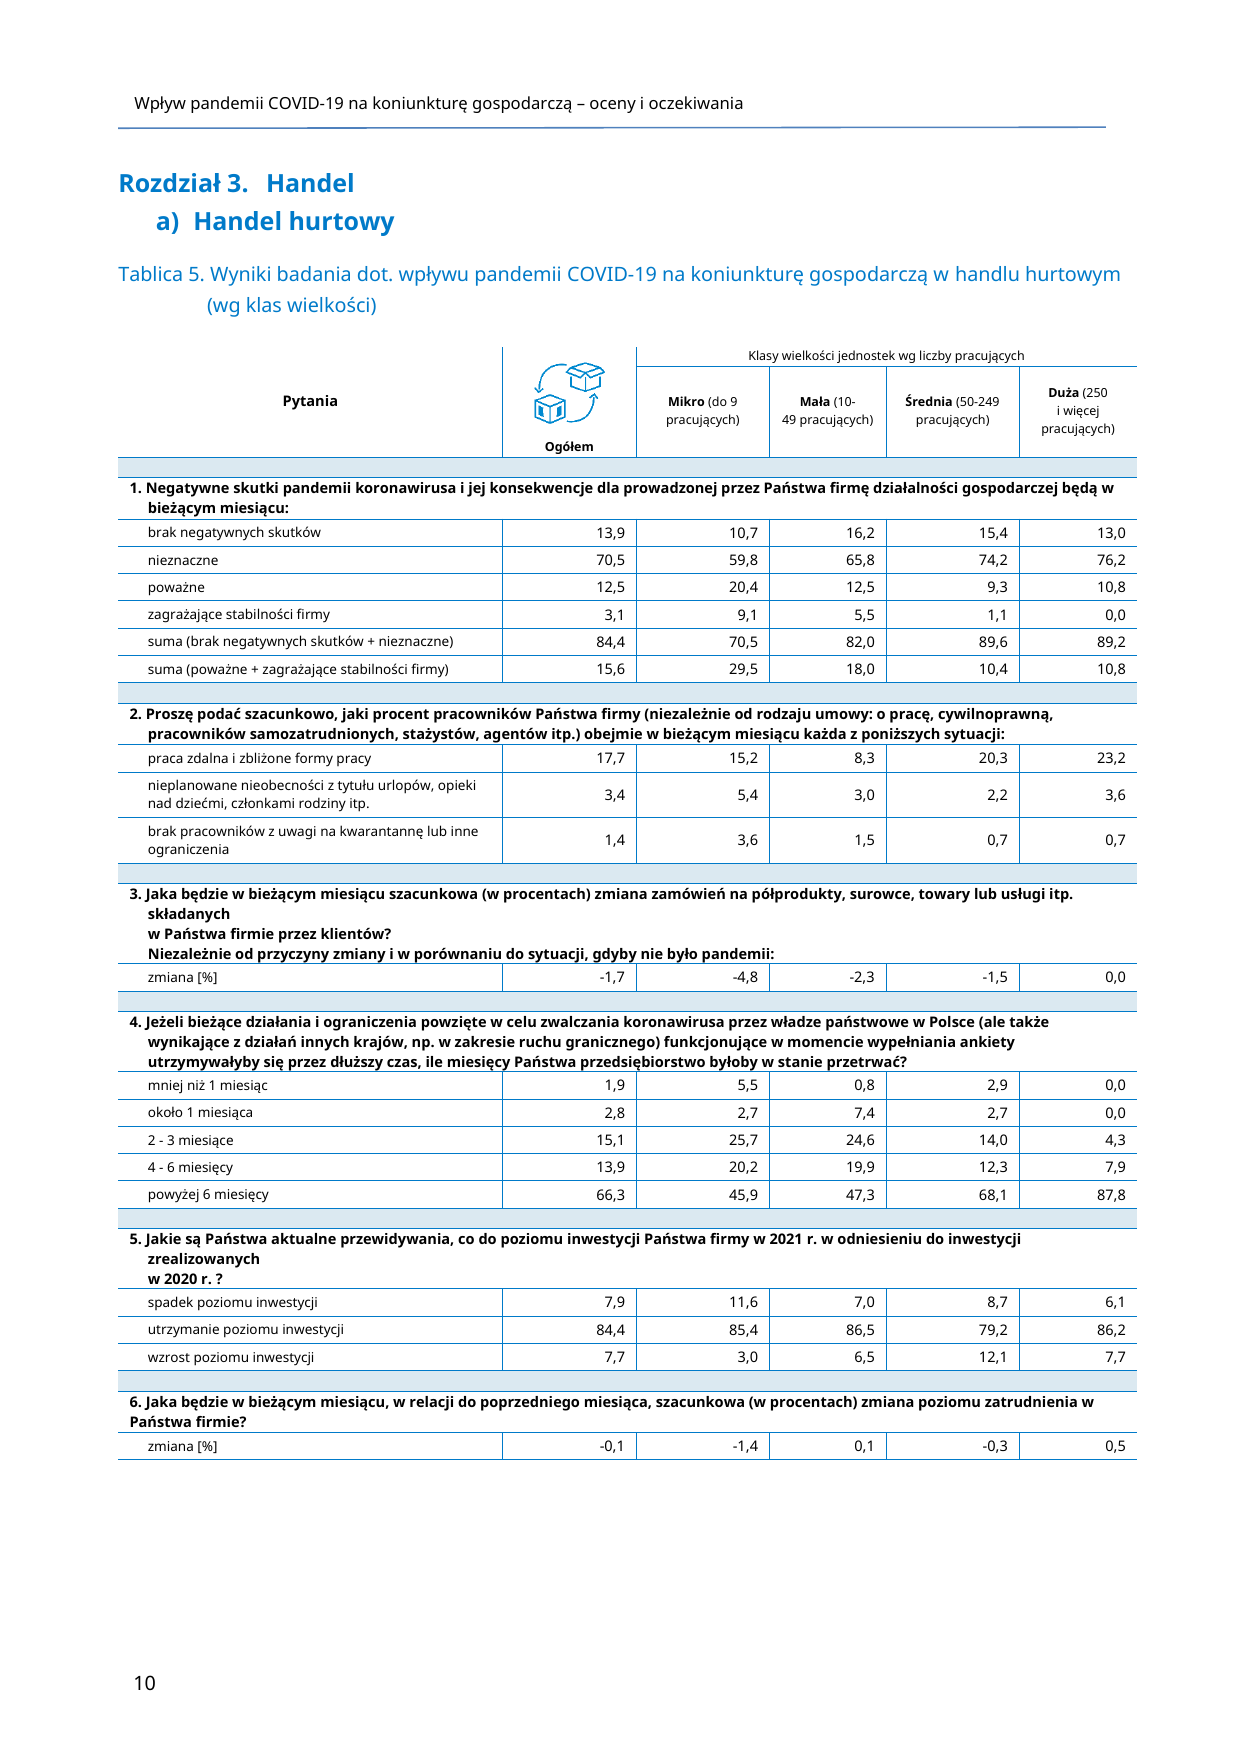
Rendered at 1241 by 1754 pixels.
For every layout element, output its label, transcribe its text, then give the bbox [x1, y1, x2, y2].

subtitle Handel hurtowy [156, 210, 1122, 235]
table_cell 2,7 [637, 1100, 769, 1126]
table_cell 15,6 [503, 656, 636, 682]
table_cell suma (brak negatywnych skutków + nieznaczne) [118, 629, 502, 655]
table_cell spadek poziomu inwestycji [118, 1289, 502, 1316]
table_cell 0,8 [770, 1072, 886, 1098]
table_cell 84,4 [503, 1317, 636, 1343]
table_cell 1,5 [770, 818, 886, 863]
table_cell Duża (250 i więcej pracujących) [1020, 367, 1137, 457]
table_cell 74,2 [887, 547, 1019, 573]
table_cell 3,1 [503, 601, 636, 628]
table_cell 6,5 [770, 1344, 886, 1370]
table_cell utrzymanie poziomu inwestycji [118, 1317, 502, 1343]
table_cell 2,9 [887, 1072, 1019, 1098]
table_cell 1,1 [887, 601, 1019, 628]
table_cell 4 - 6 miesięcy [118, 1154, 502, 1180]
table_cell -0,3 [887, 1433, 1019, 1459]
table_cell poważne [118, 574, 502, 600]
table_cell 20,3 [887, 745, 1019, 771]
table_cell 10,4 [887, 656, 1019, 682]
table_cell Średnia (50-249 pracujących) [887, 367, 1019, 457]
table_header Pytania [118, 347, 502, 457]
table_cell zmiana [%] [118, 964, 502, 991]
table_cell [118, 992, 1137, 1011]
table_cell 13,9 [503, 520, 636, 546]
table_cell -1,7 [503, 964, 636, 991]
table_cell 2. Proszę podać szacunkowo, jaki procent pracowników Państwa firmy (niezależnie od rodzaju umowy: o pracę, cywilnoprawną, pracowników samozatrudnionych, stażystów, agentów itp.) obejmie w bieżącym miesiącu każda z poniższych sytuacji: [118, 704, 1137, 744]
table_cell 1. Negatywne skutki pandemii koronawirusa i jej konsekwencje dla prowadzonej przez Państwa firmę działalności gospodarczej będą w bieżącym miesiącu: [118, 478, 1137, 518]
table_cell 7,9 [1020, 1154, 1137, 1180]
table_cell 3,0 [637, 1344, 769, 1370]
table_cell 9,3 [887, 574, 1019, 600]
table_cell [118, 458, 1137, 477]
table_cell 12,1 [887, 1344, 1019, 1370]
table_cell 82,0 [770, 629, 886, 655]
table_cell -1,5 [887, 964, 1019, 991]
table_cell 1,9 [503, 1072, 636, 1098]
table_header Ogółem [503, 347, 636, 457]
table_cell 10,7 [637, 520, 769, 546]
table_cell 2 - 3 miesiące [118, 1127, 502, 1153]
subtitle Rozdział 3. Handel [118, 173, 1122, 198]
table_cell zmiana [%] [118, 1433, 502, 1459]
table_cell 70,5 [503, 547, 636, 573]
table_cell 5,4 [637, 773, 769, 817]
table_cell 1,4 [503, 818, 636, 863]
table_cell 79,2 [887, 1317, 1019, 1343]
table_cell 70,5 [637, 629, 769, 655]
table_cell -2,3 [770, 964, 886, 991]
table_cell 20,4 [637, 574, 769, 600]
table_cell 0,1 [770, 1433, 886, 1459]
table_cell 89,2 [1020, 629, 1137, 655]
table_cell 15,2 [637, 745, 769, 771]
table_cell 7,7 [1020, 1344, 1137, 1370]
table_cell [118, 1371, 1137, 1391]
table_cell 6,1 [1020, 1289, 1137, 1316]
table_cell 8,3 [770, 745, 886, 771]
table_cell 68,1 [887, 1181, 1019, 1208]
table_cell [118, 864, 1137, 883]
table_cell 12,5 [503, 574, 636, 600]
table_cell 6. Jaka będzie w bieżącym miesiącu, w relacji do poprzedniego miesiąca, szacunkowa (w procentach) zmiana poziomu zatrudnienia w Państwa firmie? [118, 1392, 1137, 1432]
table_cell 4. Jeżeli bieżące działania i ograniczenia powzięte w celu zwalczania koronawirusa przez władze państwowe w Polsce (ale także wynikające z działań innych krajów, np. w zakresie ruchu granicznego) funkcjonujące w momencie wypełniania ankiety utrzymywałyby się przez dłuższy czas, ile miesięcy Państwa przedsiębiorstwo byłoby w stanie przetrwać? [118, 1012, 1137, 1071]
table_cell około 1 miesiąca [118, 1100, 502, 1126]
table_cell 0,7 [1020, 818, 1137, 863]
table_cell mniej niż 1 miesiąc [118, 1072, 502, 1098]
table_cell 7,9 [503, 1289, 636, 1316]
table_cell 3,4 [503, 773, 636, 817]
table_cell 3. Jaka będzie w bieżącym miesiącu szacunkowa (w procentach) zmiana zamówień na półprodukty, surowce, towary lub usługi itp. składanych w Państwa firmie przez klientów? Niezależnie od przyczyny zmiany i w porównaniu do sytuacji, gdyby nie było pandemii: [118, 884, 1137, 963]
table_cell 23,2 [1020, 745, 1137, 771]
table_cell 7,7 [503, 1344, 636, 1370]
table_cell 5,5 [637, 1072, 769, 1098]
table_cell 3,6 [637, 818, 769, 863]
table_cell 3,0 [770, 773, 886, 817]
text Tablica 5. Wyniki badania dot. wpływu pandemii COVID-19 na koniunkturę gospodarczą w handlu hurtowym (wg klas wielkości) [118, 260, 1122, 318]
table_cell 86,2 [1020, 1317, 1137, 1343]
table_cell 2,2 [887, 773, 1019, 817]
table_cell 25,7 [637, 1127, 769, 1153]
table_cell 5,5 [770, 601, 886, 628]
table_cell 12,5 [770, 574, 886, 600]
table_cell 0,7 [887, 818, 1019, 863]
table_cell 45,9 [637, 1181, 769, 1208]
table_cell 84,4 [503, 629, 636, 655]
table_cell 15,4 [887, 520, 1019, 546]
table_cell powyżej 6 miesięcy [118, 1181, 502, 1208]
table_cell 89,6 [887, 629, 1019, 655]
table_cell 7,0 [770, 1289, 886, 1316]
table_cell brak pracowników z uwagi na kwarantannę lub inne ograniczenia [118, 818, 502, 863]
table_cell Mała (10-49 pracujących) [770, 367, 886, 457]
table_cell -4,8 [637, 964, 769, 991]
table_cell 9,1 [637, 601, 769, 628]
table_cell 10,8 [1020, 656, 1137, 682]
table_cell 0,0 [1020, 1072, 1137, 1098]
table_cell 13,9 [503, 1154, 636, 1180]
table_cell 4,3 [1020, 1127, 1137, 1153]
table_cell wzrost poziomu inwestycji [118, 1344, 502, 1370]
table_cell Mikro (do 9 pracujących) [637, 367, 769, 457]
table_cell praca zdalna i zbliżone formy pracy [118, 745, 502, 771]
table_cell 87,8 [1020, 1181, 1137, 1208]
table_cell 2,8 [503, 1100, 636, 1126]
picture [524, 347, 614, 436]
table_cell 18,0 [770, 656, 886, 682]
table_cell 16,2 [770, 520, 886, 546]
table_cell 11,6 [637, 1289, 769, 1316]
table_cell 0,0 [1020, 601, 1137, 628]
table_cell 86,5 [770, 1317, 886, 1343]
table_cell -1,4 [637, 1433, 769, 1459]
table_cell 2,7 [887, 1100, 1019, 1126]
table_cell 8,7 [887, 1289, 1019, 1316]
table_cell 59,8 [637, 547, 769, 573]
table_cell 15,1 [503, 1127, 636, 1153]
table_cell 10,8 [1020, 574, 1137, 600]
table_cell suma (poważne + zagrażające stabilności firmy) [118, 656, 502, 682]
table_cell [118, 683, 1137, 703]
table_cell 47,3 [770, 1181, 886, 1208]
table_cell 19,9 [770, 1154, 886, 1180]
table_cell 13,0 [1020, 520, 1137, 546]
table_cell 14,0 [887, 1127, 1019, 1153]
table_cell 7,4 [770, 1100, 886, 1126]
table_cell 24,6 [770, 1127, 886, 1153]
table_cell brak negatywnych skutków [118, 520, 502, 546]
table_cell [118, 1209, 1137, 1228]
table_cell zagrażające stabilności firmy [118, 601, 502, 628]
table_cell 20,2 [637, 1154, 769, 1180]
table_cell 65,8 [770, 547, 886, 573]
table_cell 85,4 [637, 1317, 769, 1343]
table_cell 0,5 [1020, 1433, 1137, 1459]
table_cell 66,3 [503, 1181, 636, 1208]
table_cell 0,0 [1020, 964, 1137, 991]
table_header Klasy wielkości jednostek wg liczby pracujących [637, 347, 1137, 366]
table_cell 12,3 [887, 1154, 1019, 1180]
table_cell -0,1 [503, 1433, 636, 1459]
table_cell 5. Jakie są Państwa aktualne przewidywania, co do poziomu inwestycji Państwa firmy w 2021 r. w odniesieniu do inwestycji zrealizowanych w 2020 r. ? [118, 1229, 1137, 1288]
table_cell nieplanowane nieobecności z tytułu urlopów, opieki nad dziećmi, członkami rodziny itp. [118, 773, 502, 817]
table_cell 0,0 [1020, 1100, 1137, 1126]
table_cell nieznaczne [118, 547, 502, 573]
table_cell 17,7 [503, 745, 636, 771]
table_cell 3,6 [1020, 773, 1137, 817]
table_cell 76,2 [1020, 547, 1137, 573]
table_cell 29,5 [637, 656, 769, 682]
